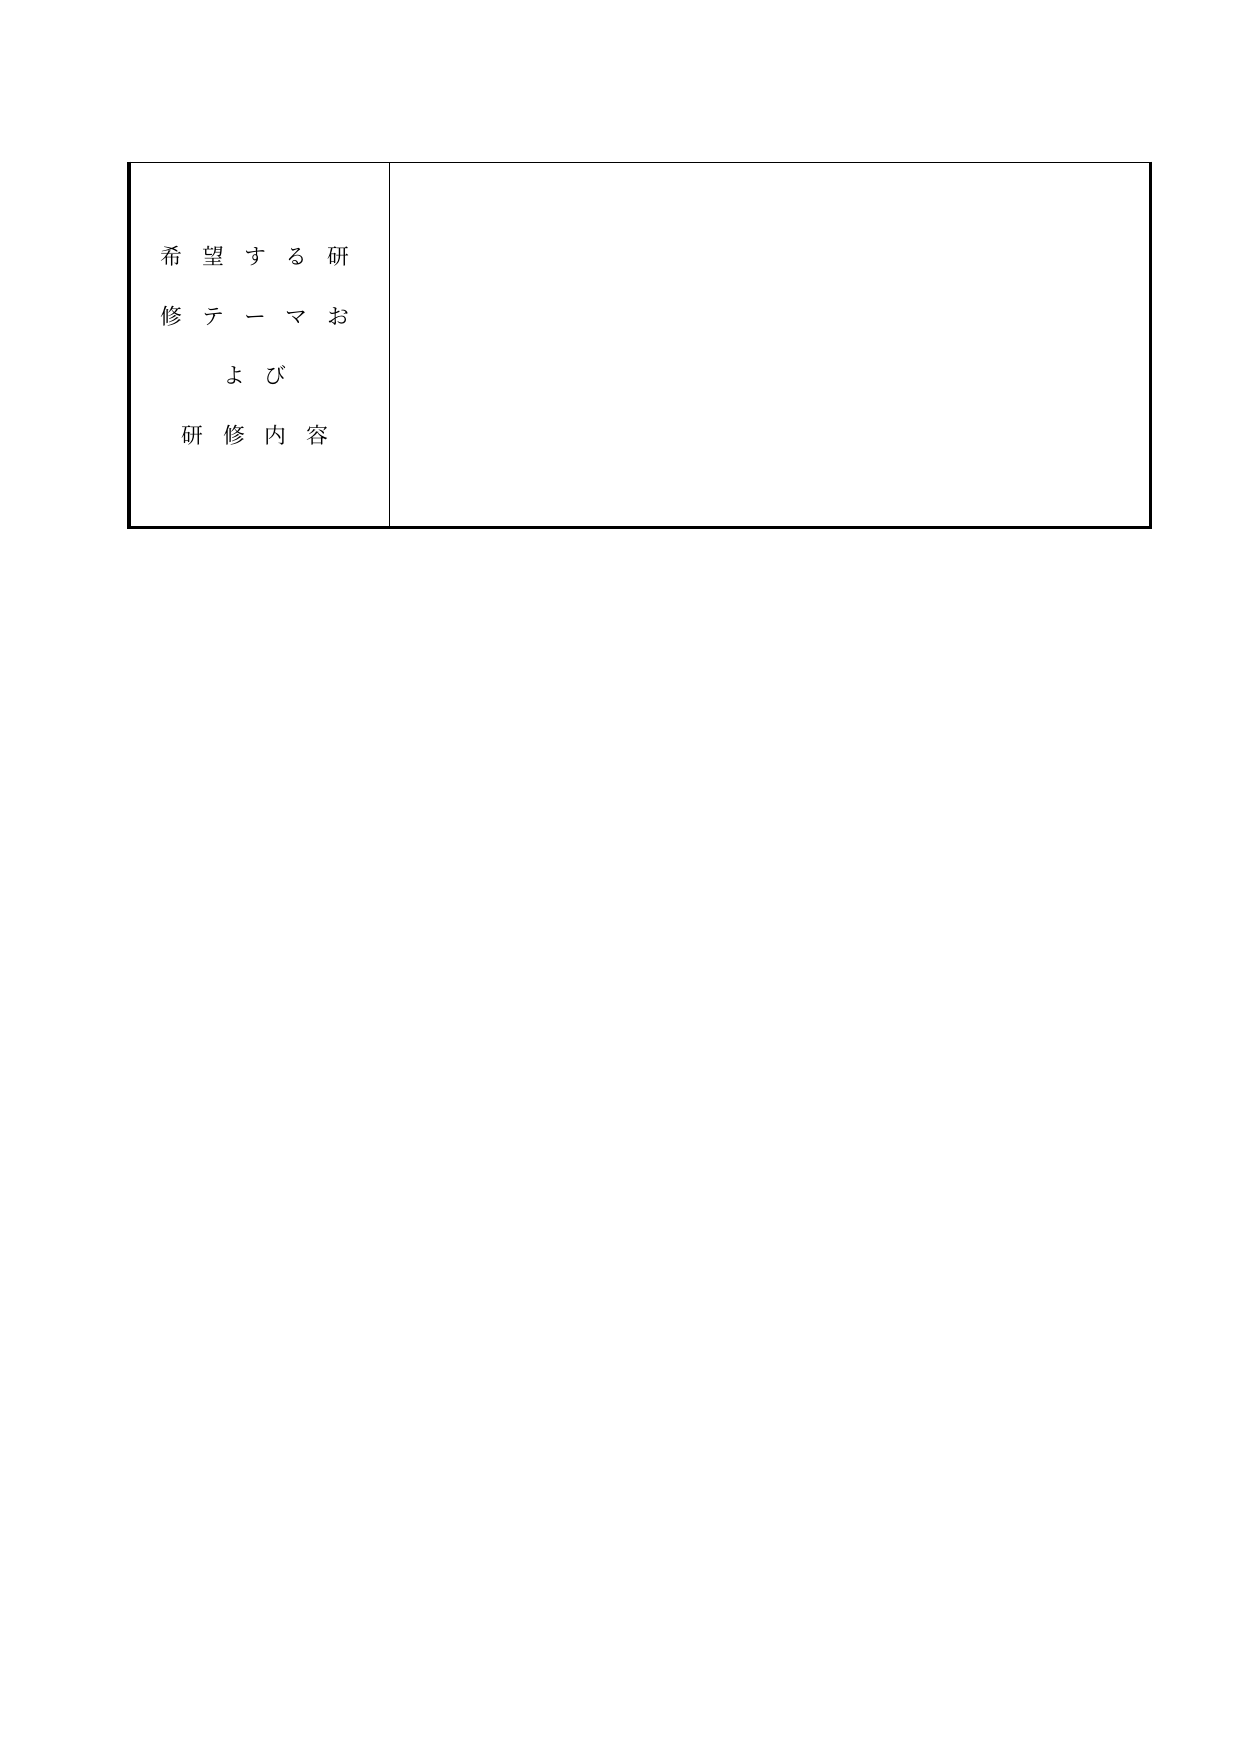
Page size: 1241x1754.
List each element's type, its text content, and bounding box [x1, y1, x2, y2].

table_cell 希望する研修テーマおよび 研修内容 [131, 163, 389, 526]
table_cell [390, 163, 1149, 526]
